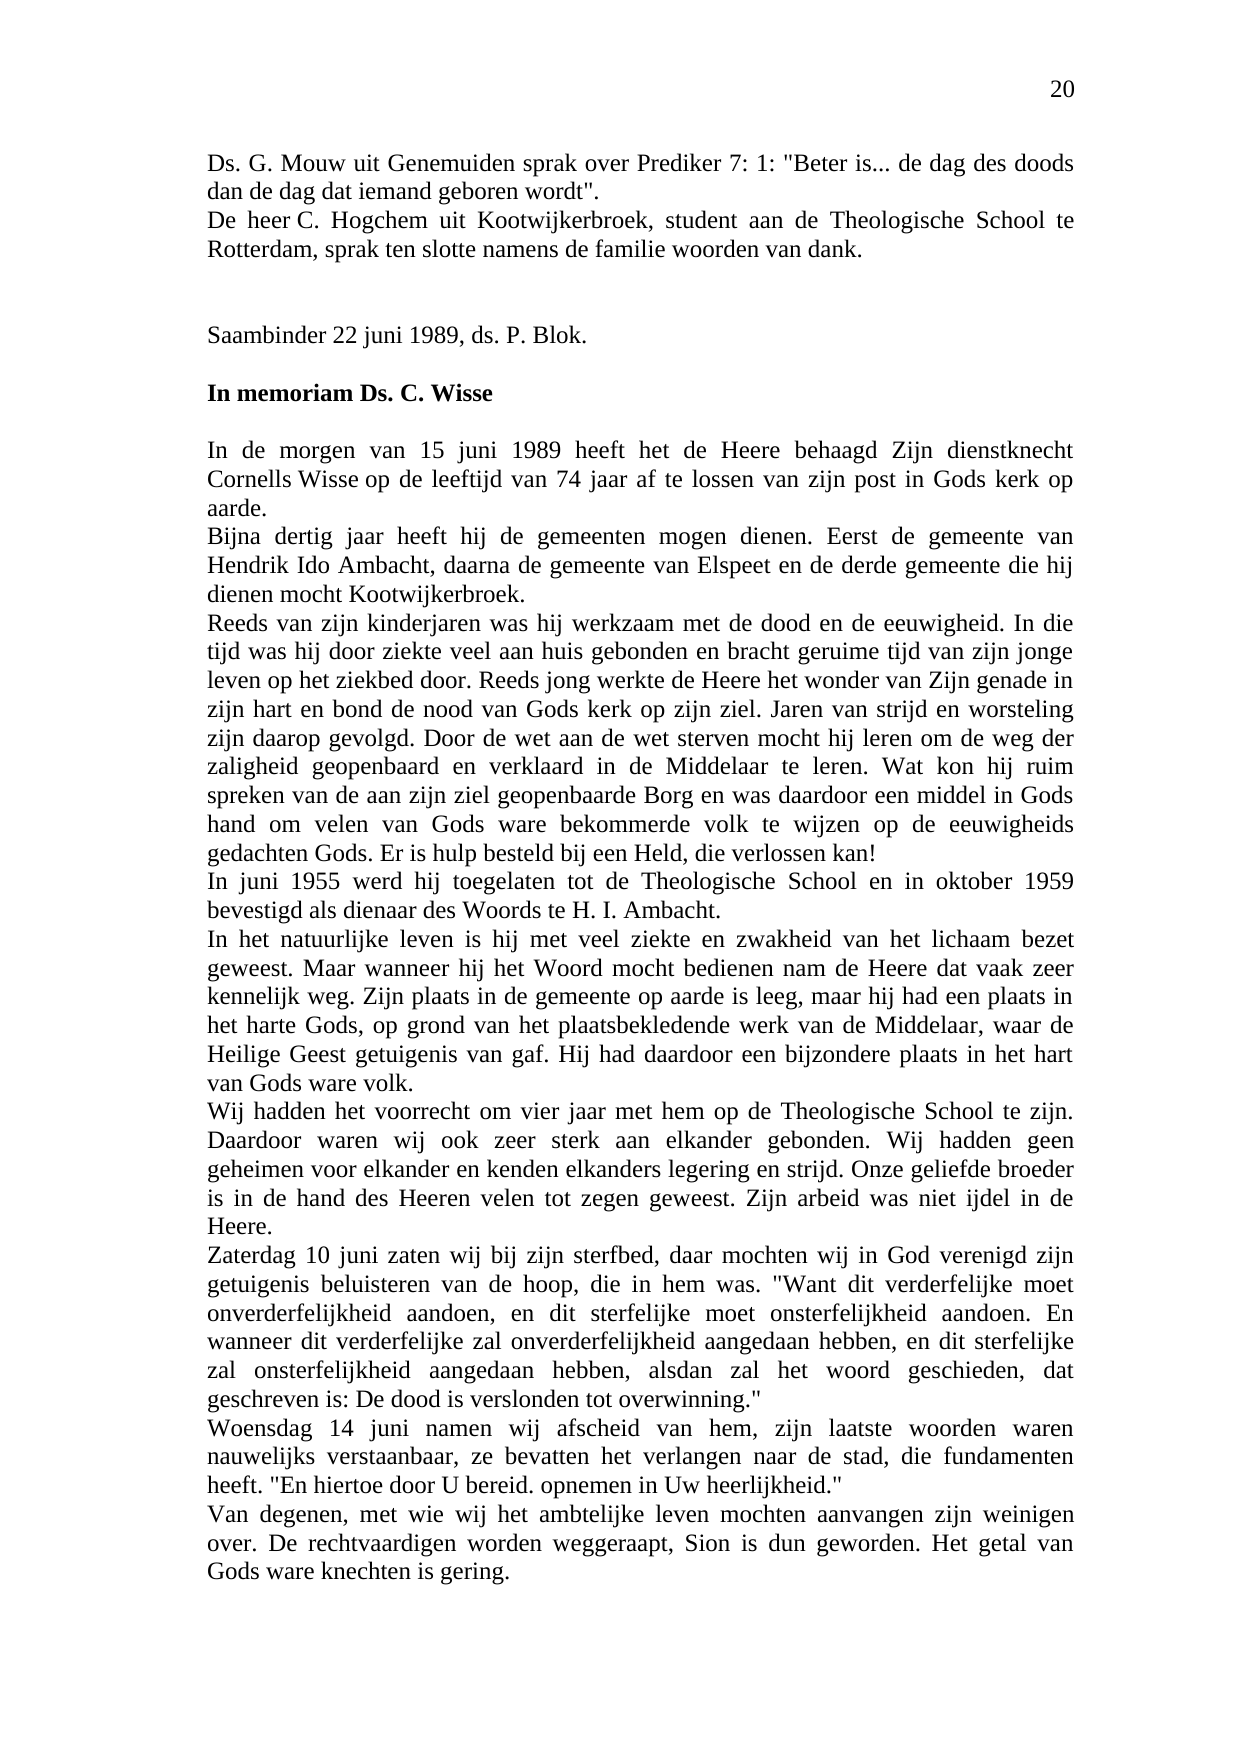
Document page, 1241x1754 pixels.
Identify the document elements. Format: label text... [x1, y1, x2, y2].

text Zaterdag 10 juni zaten wij bij zijn sterfbed, daar mochten wij in God verenigd zijn getuigenis beluisteren van de hoop, die in hem was. "Want dit verderfelijke moet onverderfelijkheid aandoen, en dit sterfelijke moet onsterfelijkheid aandoen. En wanneer dit verderfelijke zal onverderfelijkheid aangedaan hebben, en dit sterfelijke zal onsterfelijkheid aangedaan hebben, alsdan zal het woord geschieden, dat geschreven is: De dood is verslonden tot overwinning." [207, 1240, 1075, 1413]
text Wij hadden het voorrecht om vier jaar met hem op de Theologische School te zijn. Daardoor waren wij ook zeer sterk aan elkander gebonden. Wij hadden geen geheimen voor elkander en kenden elkanders legering en strijd. Onze geliefde broeder is in de hand des Heeren velen tot zegen geweest. Zijn arbeid was niet ijdel in de Heere. [207, 1096, 1075, 1240]
text Woensdag 14 juni namen wij afscheid van hem, zijn laatste woorden waren nauwelijks verstaanbaar, ze bevatten het verlangen naar de stad, die fundamenten heeft. "En hiertoe door U bereid. opnemen in Uw heerlijkheid." [207, 1413, 1075, 1499]
text Ds. G. Mouw uit Genemuiden sprak over Prediker 7: 1: "Beter is... de dag des doods dan de dag dat iemand geboren wordt". [207, 148, 1075, 205]
text In het natuurlijke leven is hij met veel ziekte en zwakheid van het lichaam bezet geweest. Maar wanneer hij het Woord mocht bedienen nam de Heere dat vaak zeer kennelijk weg. Zijn plaats in de gemeente op aarde is leeg, maar hij had een plaats in het harte Gods, op grond van het plaatsbekledende werk van de Middelaar, waar de Heilige Geest getuigenis van gaf. Hij had daardoor een bijzondere plaats in het hart van Gods ware volk. [207, 924, 1075, 1096]
text In juni 1955 werd hij toegelaten tot de Theologische School en in oktober 1959 bevestigd als dienaar des Woords te H. I. Ambacht. [207, 866, 1075, 924]
text Van degenen, met wie wij het ambtelijke leven mochten aanvangen zijn weinigen over. De rechtvaardigen worden weggeraapt, Sion is dun geworden. Het getal van Gods ware knechten is gering. [207, 1499, 1075, 1585]
text De heer C. Hogchem uit Kootwijkerbroek, student aan de Theologische School te Rotterdam, sprak ten slotte namens de familie woorden van dank. [207, 205, 1075, 263]
text In de morgen van 15 juni 1989 heeft het de Heere behaagd Zijn dienstknecht Cornells Wisse op de leeftijd van 74 jaar af te lossen van zijn post in Gods kerk op aarde. [207, 406, 1075, 521]
text Bijna dertig jaar heeft hij de gemeenten mogen dienen. Eerst de gemeente van Hendrik Ido Ambacht, daarna de gemeente van Elspeet en de derde gemeente die hij dienen mocht Kootwijkerbroek. [207, 521, 1075, 608]
text Reeds van zijn kinderjaren was hij werkzaam met de dood en de eeuwigheid. In die tijd was hij door ziekte veel aan huis gebonden en bracht geruime tijd van zijn jonge leven op het ziekbed door. Reeds jong werkte de Heere het wonder van Zijn genade in zijn hart en bond de nood van Gods kerk op zijn ziel. Jaren van strijd en worsteling zijn daarop gevolgd. Door de wet aan de wet sterven mocht hij leren om de weg der zaligheid geopenbaard en verklaard in de Middelaar te leren. Wat kon hij ruim spreken van de aan zijn ziel geopenbaarde Borg en was daardoor een middel in Gods hand om velen van Gods ware bekommerde volk te wijzen op de eeuwigheids gedachten Gods. Er is hulp besteld bij een Held, die verlossen kan! [207, 608, 1075, 866]
text Saambinder 22 juni 1989, ds. P. Blok. [207, 320, 1075, 349]
text In memoriam Ds. C. Wisse [207, 378, 1075, 406]
